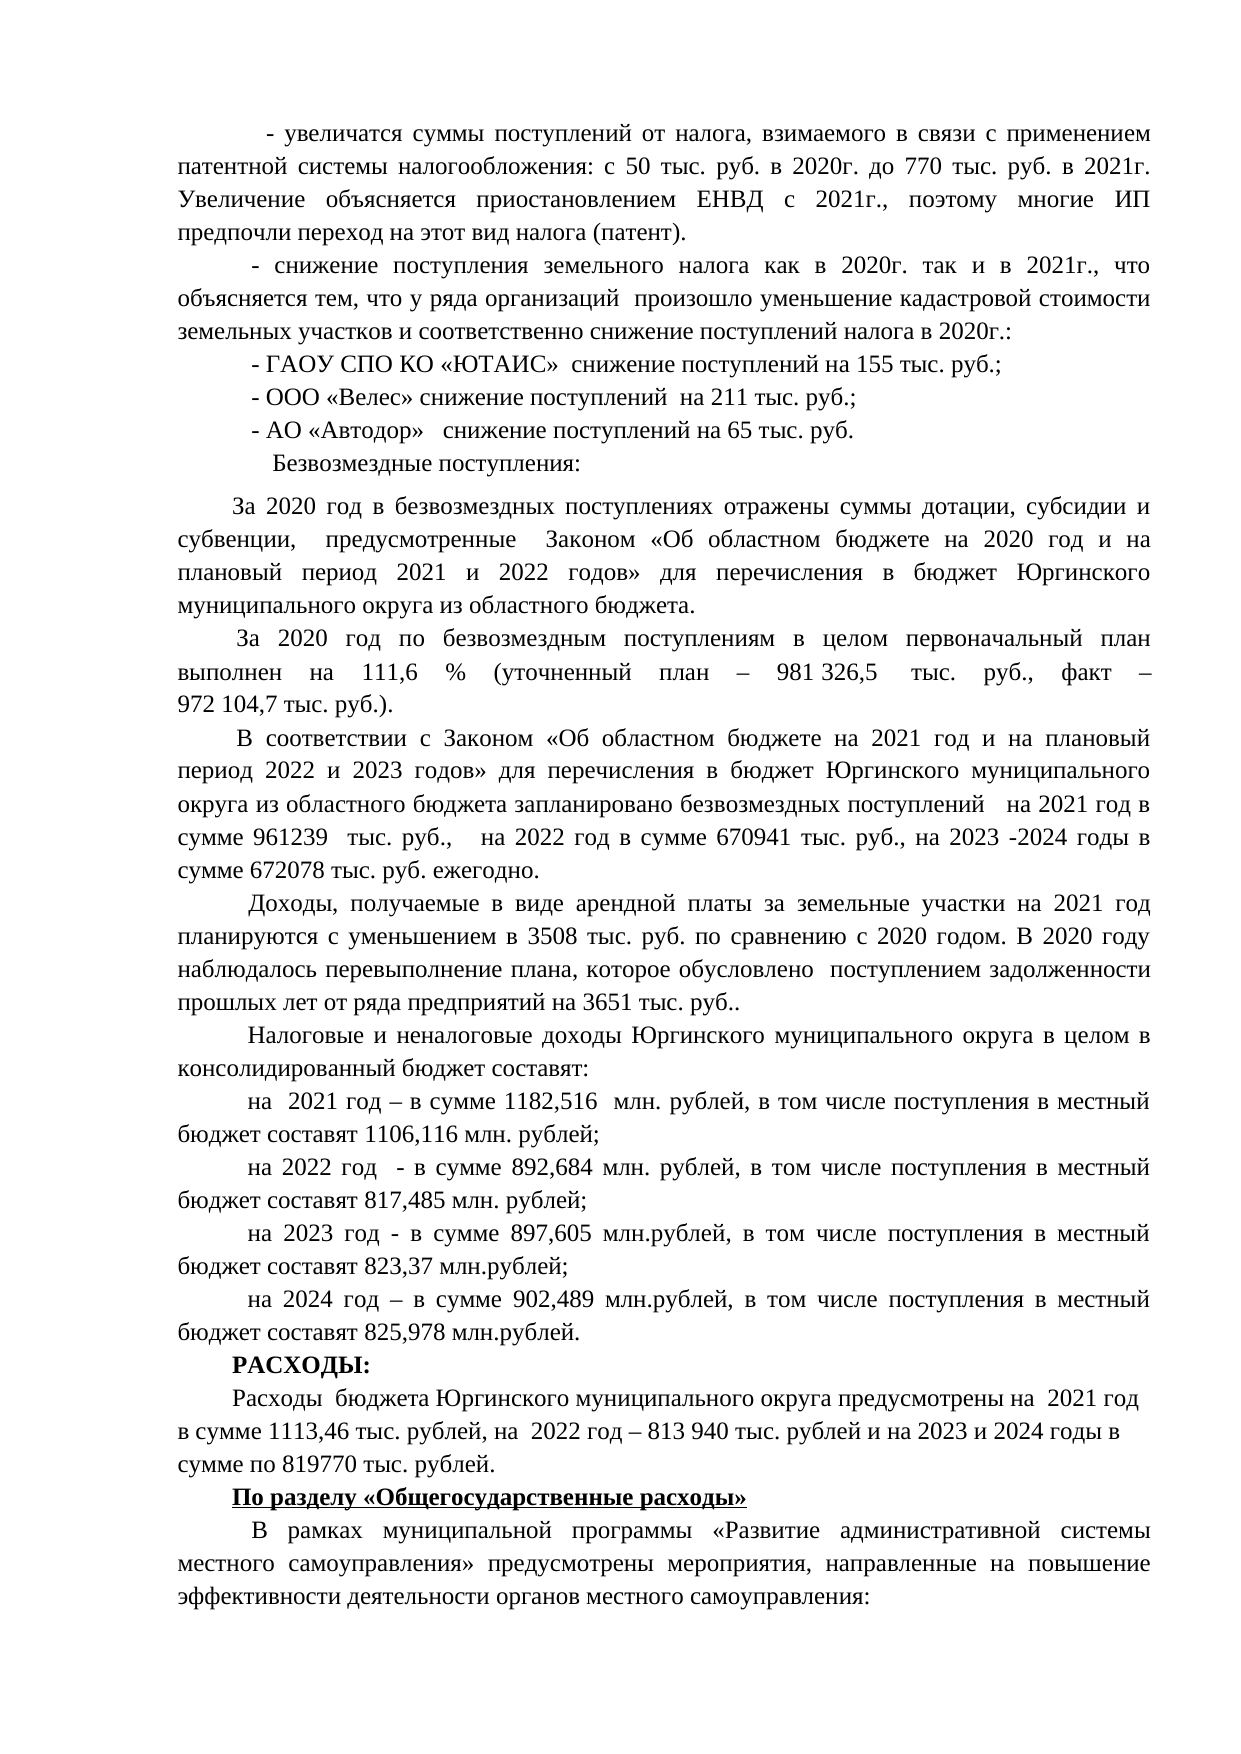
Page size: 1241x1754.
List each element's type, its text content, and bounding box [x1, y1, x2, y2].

text Безвозмездные поступления: [177, 448, 1152, 477]
text За 2020 год в безвозмездных поступлениях отражены суммы дотации, субсидии и субвенции, предусмотренные Законом «Об областном бюджете на 2020 год и на плановый период 2021 и 2022 годов» для перечисления в бюджет Юргинского муниципального округа из областного бюджета. [177, 491, 1152, 619]
text на 2022 год - в сумме 892,684 млн. рублей, в том числе поступления в местный бюджет составят 817,485 млн. рублей; [177, 1152, 1152, 1214]
text на 2024 год – в сумме 902,489 млн.рублей, в том числе поступления в местный бюджет составят 825,978 млн.рублей. [177, 1284, 1152, 1346]
text РАСХОДЫ: [177, 1350, 1152, 1379]
text на 2021 год – в сумме 1182,516 млн. рублей, в том числе поступления в местный бюджет составят 1106,116 млн. рублей; [177, 1086, 1152, 1148]
text на 2023 год - в сумме 897,605 млн.рублей, в том числе поступления в местный бюджет составят 823,37 млн.рублей; [177, 1218, 1152, 1280]
text - снижение поступления земельного налога как в 2020г. так и в 2021г., что объясняется тем, что у ряда организаций произошло уменьшение кадастровой стоимости земельных участков и соответственно снижение поступлений налога в 2020г.: [177, 250, 1152, 345]
text Доходы, получаемые в виде арендной платы за земельные участки на 2021 год планируются с уменьшением в 3508 тыс. руб. по сравнению с 2020 годом. В 2020 году наблюдалось перевыполнение плана, которое обусловлено поступлением задолженности прошлых лет от ряда предприятий на 3651 тыс. руб.. [177, 888, 1152, 1016]
text - ООО «Велес» снижение поступлений на 211 тыс. руб.; [177, 382, 1152, 411]
text - увеличатся суммы поступлений от налога, взимаемого в связи с применением патентной системы налогообложения: с 50 тыс. руб. в 2020г. до 770 тыс. руб. в 2021г. Увеличение объясняется приостановлением ЕНВД с 2021г., поэтому многие ИП предпочли переход на этот вид налога (патент). [177, 118, 1152, 246]
text - АО «Автодор» снижение поступлений на 65 тыс. руб. [177, 415, 1152, 444]
text Налоговые и неналоговые доходы Юргинского муниципального округа в целом в консолидированный бюджет составят: [177, 1020, 1152, 1082]
text В соответствии с Законом «Об областном бюджете на 2021 год и на плановый период 2022 и 2023 годов» для перечисления в бюджет Юргинского муниципального округа из областного бюджета запланировано безвозмездных поступлений на 2021 год в сумме 961239 тыс. руб., на 2022 год в сумме 670941 тыс. руб., на 2023 -2024 годы в сумме 672078 тыс. руб. ежегодно. [177, 723, 1152, 883]
text По разделу «Общегосударственные расходы» [177, 1482, 1152, 1511]
text - ГАОУ СПО КО «ЮТАИС» снижение поступлений на 155 тыс. руб.; [177, 349, 1152, 378]
text Расходы бюджета Юргинского муниципального округа предусмотрены на 2021 год в сумме 1113,46 тыс. рублей, на 2022 год – 813 940 тыс. рублей и на 2023 и 2024 годы в сумме по 819770 тыс. рублей. [177, 1383, 1152, 1478]
text За 2020 год по безвозмездным поступлениям в целом первоначальный план выполнен на 111,6 % (уточненный план – 981 326,5 тыс. руб., факт – 972 104,7 тыс. руб.). [177, 623, 1152, 718]
text В рамках муниципальной программы «Развитие административной системы местного самоуправления» предусмотрены мероприятия, направленные на повышение эффективности деятельности органов местного самоуправления: [177, 1515, 1152, 1610]
